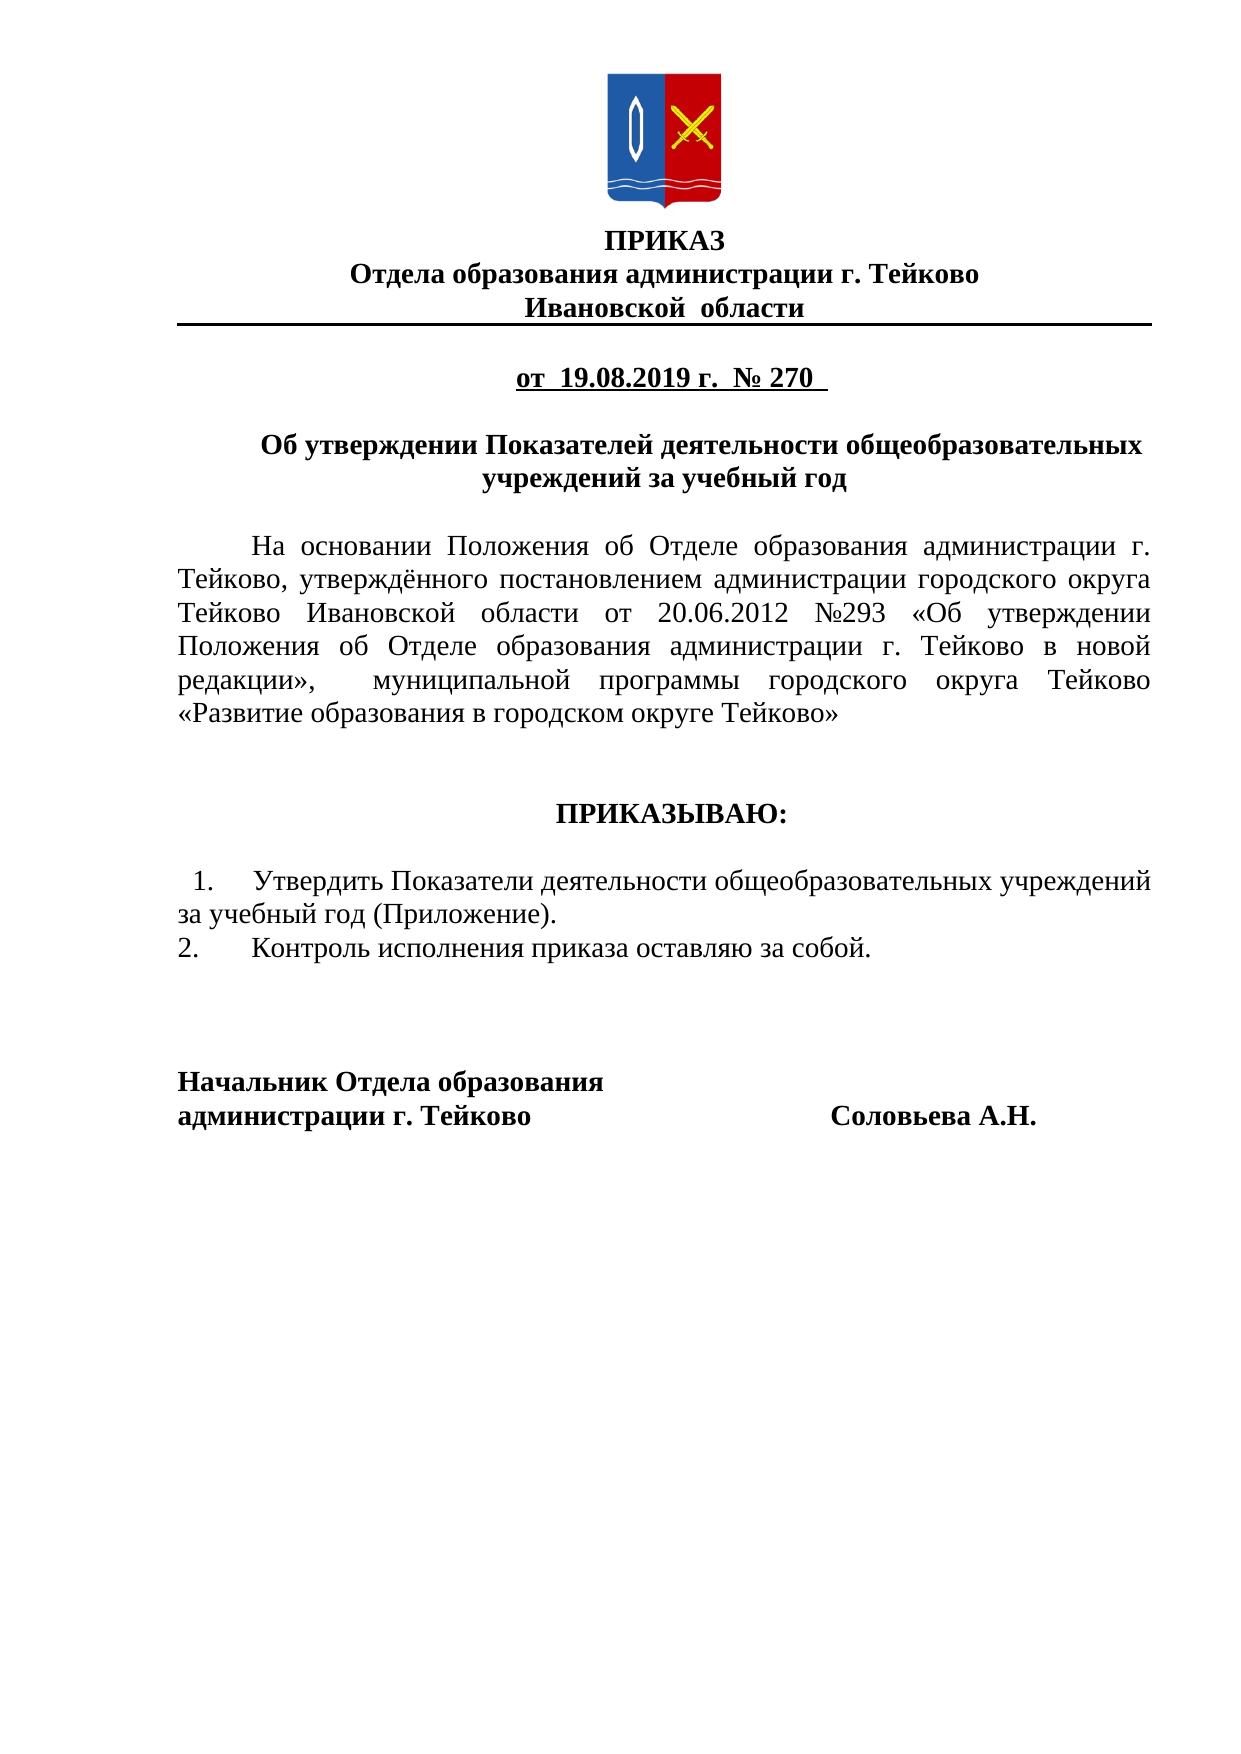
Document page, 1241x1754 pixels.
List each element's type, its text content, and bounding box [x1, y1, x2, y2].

text от 19.08.2019 г. № 270 [177, 360, 1152, 393]
text На основании Положения об Отделе образования администрации г. Тейково, утверждённого постановлением администрации городского округа Тейково Ивановской области от 20.06.2012 №293 «Об утверждении Положения об Отделе образования администрации г. Тейково в новой редакции», муниципальной программы городского округа Тейково «Развитие образования в городском округе Тейково» [177, 528, 1152, 729]
list Контроль исполнения приказа оставляю за собой. [177, 930, 1152, 964]
list Утвердить Показатели деятельности общеобразовательных учреждений за учебный год (Приложение). [177, 863, 1152, 930]
text ПРИКАЗ [177, 223, 1152, 256]
text Начальник Отдела образования [177, 1064, 1152, 1098]
text Об утверждении Показателей деятельности общеобразовательных учреждений за учебный год [177, 427, 1152, 494]
picture [607, 73, 722, 223]
text Ивановской области [177, 290, 1152, 323]
text Отдела образования администрации г. Тейково [177, 256, 1152, 290]
text администрации г. Тейково Соловьева А.Н. [177, 1098, 1152, 1131]
text ПРИКАЗЫВАЮ: [177, 796, 1166, 829]
